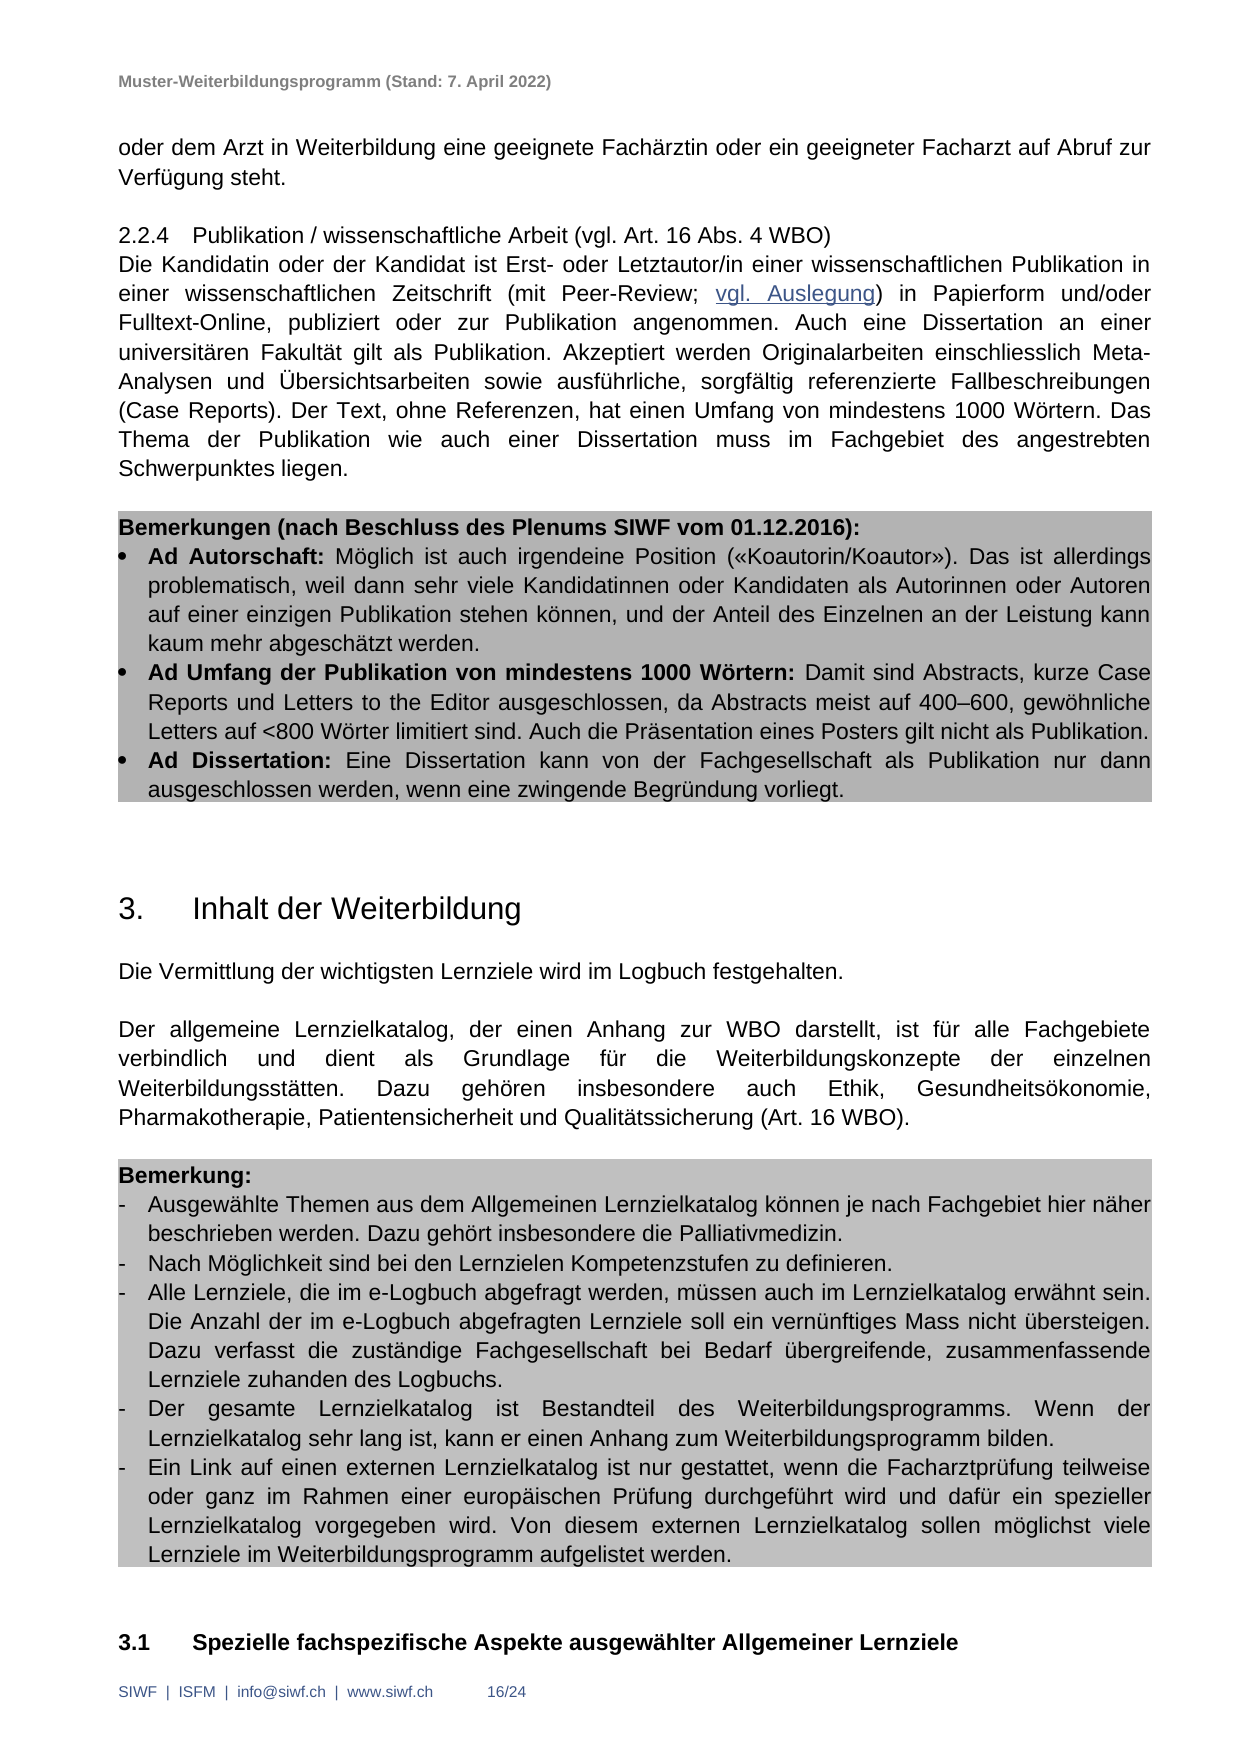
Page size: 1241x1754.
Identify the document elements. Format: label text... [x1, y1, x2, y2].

list Ad Umfang der Publikation von mindestens 1000 Wörtern: Damit sind Abstracts, kurze Case Reports und Letters to the Editor ausgeschlossen, da Abstracts meist auf 400–600, gewöhnliche Letters auf <800 Wörter limitiert sind. Auch die Präsentation eines Posters gilt nicht als Publikation. [118, 657, 1152, 744]
text Bemerkungen (nach Beschluss des Plenums SIWF vom 01.12.2016): [118, 511, 1152, 540]
text Der allgemeine Lernzielkatalog, der einen Anhang zur WBO darstellt, ist für alle Fachgebiete verbindlich und dient als Grundlage für die Weiterbildungskonzepte der einzelnen Weiterbildungsstätten. Dazu gehören insbesondere auch Ethik, Gesundheitsökonomie, Pharmakotherapie, Patientensicherheit und Qualitätssicherung (Art. 16 WBO). [118, 1013, 1152, 1130]
list Ausgewählte Themen aus dem Allgemeinen Lernzielkatalog können je nach Fachgebiet hier näher beschrieben werden. Dazu gehört insbesondere die Palliativmedizin. [118, 1188, 1152, 1247]
list Ein Link auf einen externen Lernzielkatalog ist nur gestattet, wenn die Facharztprüfung teilweise oder ganz im Rahmen einer europäischen Prüfung durchgeführt wird und dafür ein spezieller Lernzielkatalog vorgegeben wird. Von diesem externen Lernzielkatalog sollen möglichst viele Lernziele im Weiterbildungsprogramm aufgelistet werden. [118, 1451, 1152, 1567]
text 2.2.4 Publikation / wissenschaftliche Arbeit (vgl. Art. 16 Abs. 4 WBO) [118, 219, 1152, 248]
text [118, 132, 1152, 190]
text Bemerkung: [118, 1159, 1152, 1188]
text 3. Inhalt der Weiterbildung [118, 890, 1152, 926]
text Die Kandidatin oder der Kandidat ist Erst- oder Letztautor/in einer wissenschaftlichen Publikation in einer wissenschaftlichen Zeitschrift (mit Peer-Review; vgl. Auslegung) in Papierform und/oder Fulltext-Online, publiziert oder zur Publikation angenommen. Auch eine Dissertation an einer universitären Fakultät gilt als Publikation. Akzeptiert werden Originalarbeiten einschliesslich Meta-Analysen und Übersichtsarbeiten sowie ausführliche, sorgfältig referenzierte Fallbeschreibungen (Case Reports). Der Text, ohne Referenzen, hat einen Umfang von mindestens 1000 Wörtern. Das Thema der Publikation wie auch einer Dissertation muss im Fachgebiet des angestrebten Schwerpunktes liegen. [118, 248, 1152, 482]
text 3.1 Spezielle fachspezifische Aspekte ausgewählter Allgemeiner Lernziele [118, 1626, 1152, 1655]
list Ad Dissertation: Eine Dissertation kann von der Fachgesellschaft als Publikation nur dann ausgeschlossen werden, wenn eine zwingende Begründung vorliegt. [118, 744, 1152, 802]
list Ad Autorschaft: Möglich ist auch irgendeine Position («Koautorin/Koautor»). Das ist allerdings problematisch, weil dann sehr viele Kandidatinnen oder Kandidaten als Autorinnen oder Autoren auf einer einzigen Publikation stehen können, und der Anteil des Einzelnen an der Leistung kann kaum mehr abgeschätzt werden. [118, 540, 1152, 657]
list Nach Möglichkeit sind bei den Lernzielen Kompetenzstufen zu definieren. [118, 1247, 1152, 1276]
list Alle Lernziele, die im e-Logbuch abgefragt werden, müssen auch im Lernzielkatalog erwähnt sein. Die Anzahl der im e-Logbuch abgefragten Lernziele soll ein vernünftiges Mass nicht übersteigen. Dazu verfasst die zuständige Fachgesellschaft bei Bedarf übergreifende, zusammenfassende Lernziele zuhanden des Logbuchs. [118, 1276, 1152, 1392]
list Der gesamte Lernzielkatalog ist Bestandteil des Weiterbildungsprogramms. Wenn der Lernzielkatalog sehr lang ist, kann er einen Anhang zum Weiterbildungsprogramm bilden. [118, 1392, 1152, 1451]
text Die Vermittlung der wichtigsten Lernziele wird im Logbuch festgehalten. [118, 955, 1152, 984]
